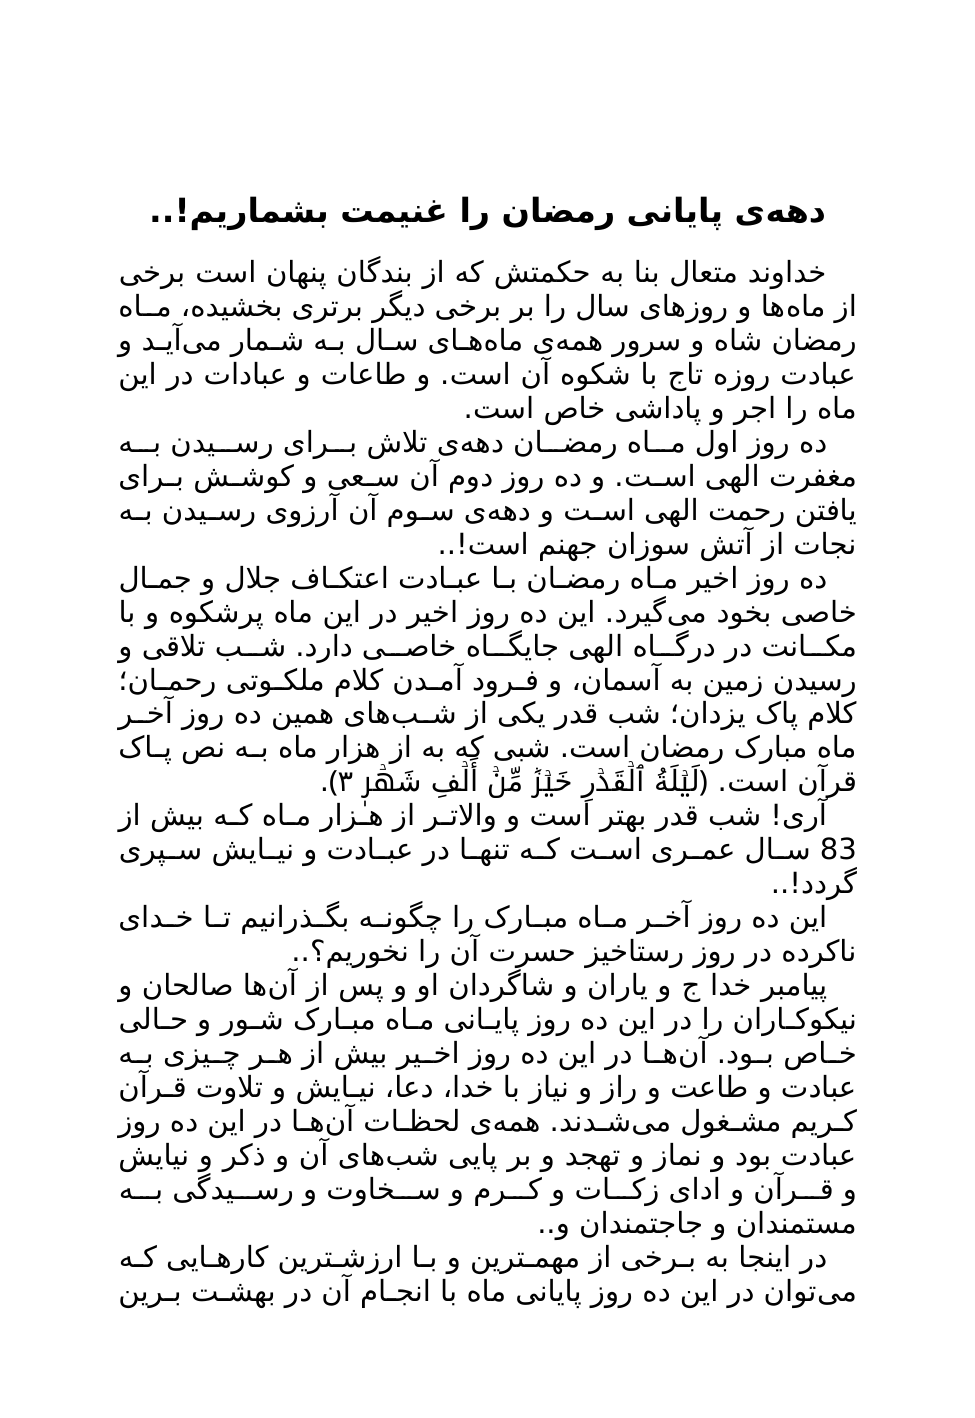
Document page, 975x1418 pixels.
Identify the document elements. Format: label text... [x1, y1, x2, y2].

text پیامبر خدا ج و یاران و شاگردان او و پس از آن‌ها صالحان و نیکوکاران را در این ده روز پایانی ماه مبارک شور و حالی خاص بود. آن‌ها در این ده روز اخیر بیش از هر چیزی به عبادت و طاعت و راز و نیاز با خدا، دعا، نیایش و تلاوت قرآن کریم مشغول می‌شدند. همه‌ی لحظات آن‌ها در این ده روز عبادت بود و نماز و تهجد و بر پایی شب‌های آن و ذکر و نیایش و قرآن و ادای زکات و کرم و سخاوت و رسیدگی به مستمندان و جاجتمندان و.. [118, 968, 857, 1240]
text خداوند متعال بنا به حکمتش که از بندگان پنهان است برخی از ماه‌ها و روزهای سال را بر برخی دیگر برتری بخشیده، ماه رمضان شاه و سرور همه‌ی ماه‌های سال به شمار می‌آید و عبادت روزه تاج با شکوه آن است. و طاعات و عبادات در این ماه را اجر و پاداشی خاص است. [118, 255, 857, 425]
text دهه‌ی پایانی رمضان را غنیمت بشماریم!.. [118, 192, 857, 230]
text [118, 1240, 857, 1308]
text این ده روز آخر ماه مبارک را چگونه بگذرانیم تا خدای ناکرده در روز رستاخیز حسرت آن را نخوریم؟.. [118, 901, 857, 968]
text آری! شب قدر بهتر است و والاتر از هزار ماه که بیش از 83 سال عمری است که تنها در عبادت و نیایش سپری گردد!.. [118, 799, 857, 901]
text ده روز اول ماه رمضان دهه‌ی تلاش برای رسیدن به مغفرت الهی است. و ده روز دوم آن سعی و کوشش برای یافتن رحمت الهی است و دهه‌ی سوم آن آرزوی رسیدن به نجات از آتش سوزان جهنم است!.. [118, 425, 857, 561]
text ده روز اخیر ماه رمضان با عبادت اعتکاف جلال و جمال خاصی بخود می‌گیرد. این ده روز اخیر در این ماه پرشکوه و با مکانت در درگاه الهی جایگاه خاصی دارد. شب تلاقی و رسیدن زمین به آسمان، و فرود آمدن کلام ملکوتی رحمان؛ کلام پاک یزدان؛ شب قدر یکی از شب‌های همین ده روز آخر ماه مبارک رمضان است. شبی که به از هزار ماه به نص پاک قرآن است. ﴿لَيۡلَةُ ٱلۡقَدۡرِ خَيۡرٞ مِّنۡ أَلۡفِ شَهۡرٖ ٣﴾. [118, 561, 857, 799]
